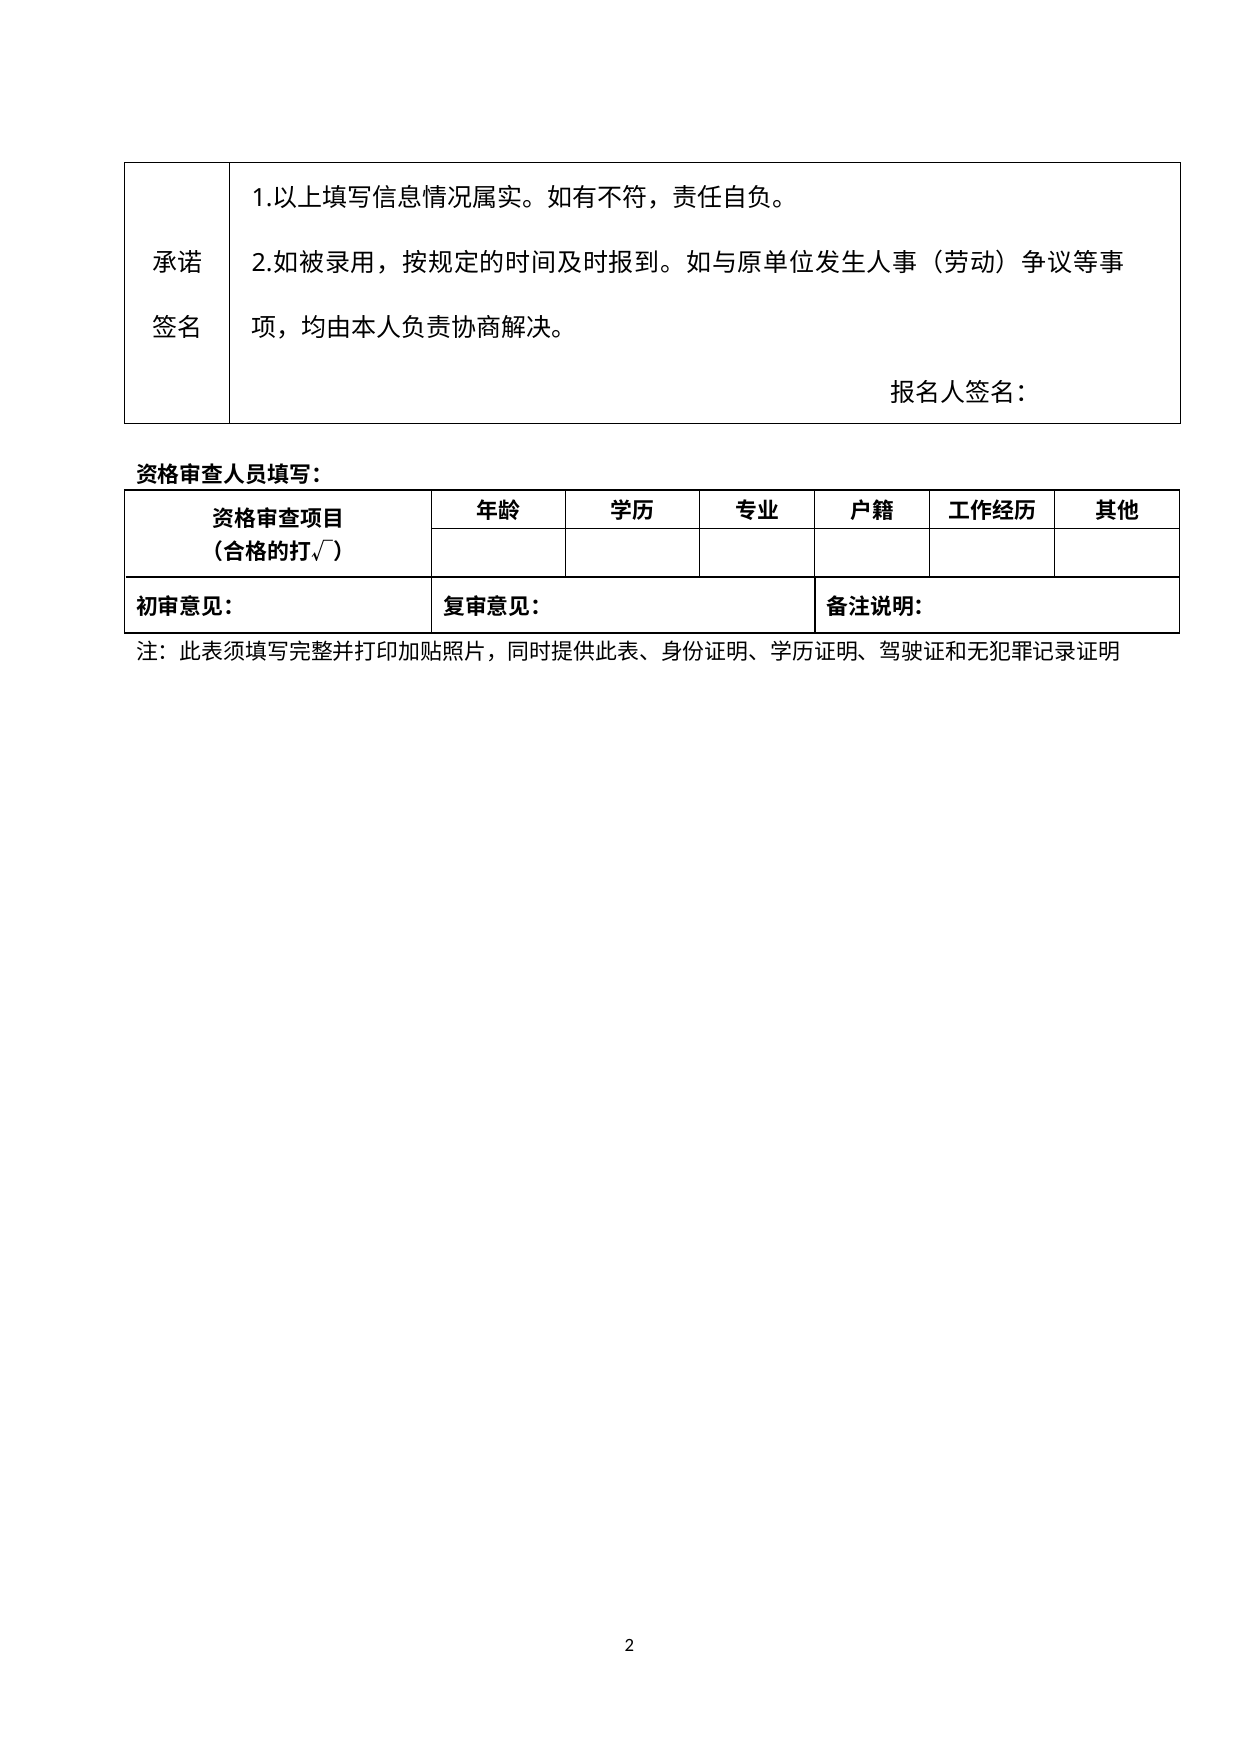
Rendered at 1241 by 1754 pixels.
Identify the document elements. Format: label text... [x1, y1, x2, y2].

table_cell 初审意见： [125, 577, 431, 632]
table_header 工作经历 [930, 491, 1054, 528]
table_header 其他 [1055, 491, 1179, 528]
text 资格审查人员填写： [136, 457, 1122, 489]
table_cell 承诺 签名 [125, 163, 229, 423]
table_header 学历 [566, 491, 699, 528]
table_cell [1055, 529, 1179, 576]
table_cell 1.以上填写信息情况属实。如有不符，责任自负。 2.如被录用，按规定的时间及时报到。如与原单位发生人事（劳动）争议等事项，均由本人负责协商解决。 报名人签名： [230, 163, 1180, 423]
text 注：此表须填写完整并打印加贴照片，同时提供此表、身份证明、学历证明、驾驶证和无犯罪记录证明 [136, 634, 1122, 665]
table_cell 备注说明： [816, 578, 1179, 632]
table_cell [815, 529, 929, 576]
table_header 专业 [700, 491, 814, 528]
table_cell [432, 529, 565, 576]
table_cell [930, 529, 1054, 576]
table_cell 复审意见： [432, 578, 814, 632]
table_header 资格审查项目 （合格的打√） [125, 491, 431, 576]
table_header 户籍 [815, 491, 929, 528]
table_cell [566, 529, 699, 576]
table_cell [700, 529, 814, 576]
table_header 年龄 [432, 491, 565, 528]
